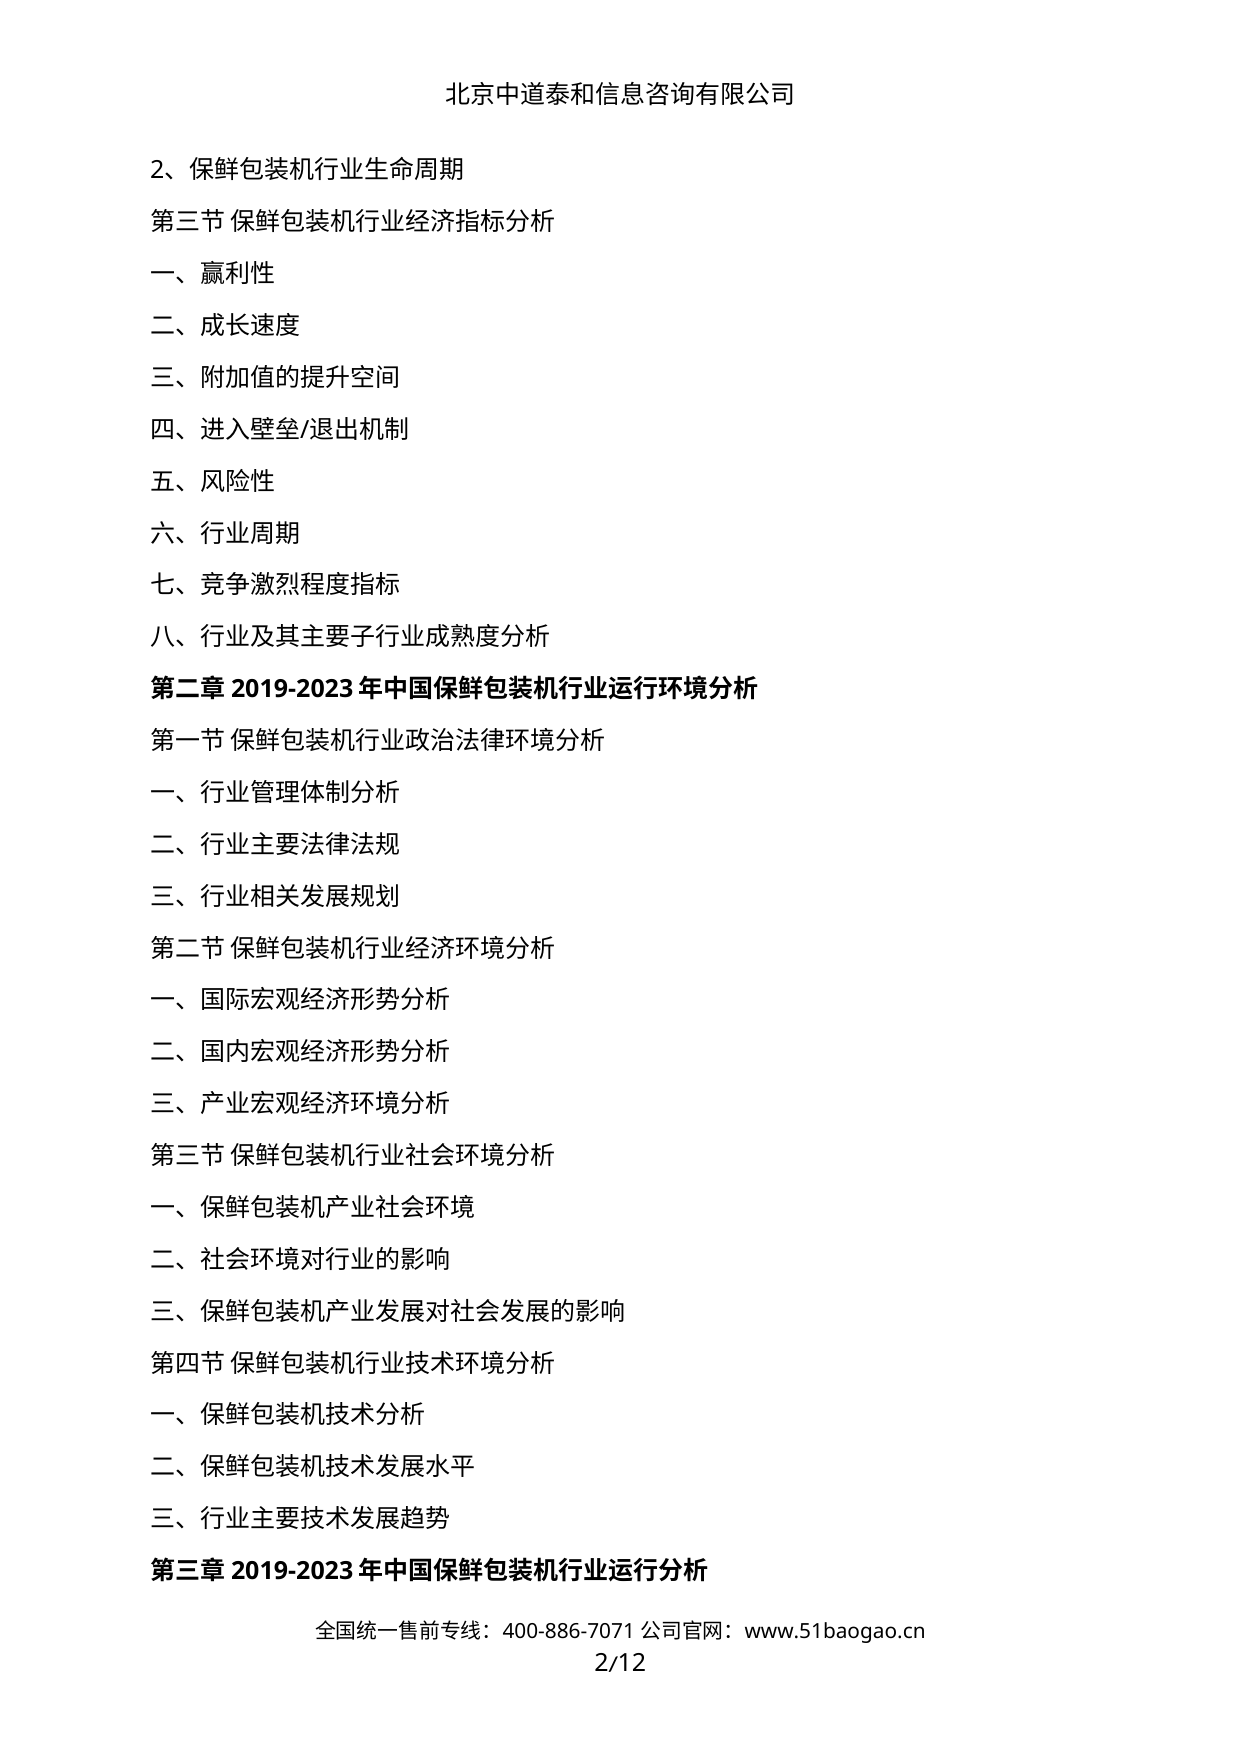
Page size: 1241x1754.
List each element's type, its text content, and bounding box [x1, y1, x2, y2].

text 一、行业管理体制分析 [150, 772, 1090, 809]
text 一、赢利性 [150, 254, 1090, 290]
text 二、社会环境对行业的影响 [150, 1239, 1090, 1276]
text 七、竞争激烈程度指标 [150, 565, 1090, 601]
text 第四节 保鲜包装机行业技术环境分析 [150, 1343, 1090, 1379]
text 三、保鲜包装机产业发展对社会发展的影响 [150, 1291, 1090, 1327]
text 二、成长速度 [150, 306, 1090, 342]
text 二、保鲜包装机技术发展水平 [150, 1447, 1090, 1483]
text 三、产业宏观经济环境分析 [150, 1084, 1090, 1120]
text 第三节 保鲜包装机行业经济指标分析 [150, 202, 1090, 238]
text 三、附加值的提升空间 [150, 357, 1090, 394]
text 第一节 保鲜包装机行业政治法律环境分析 [150, 721, 1090, 757]
text 八、行业及其主要子行业成熟度分析 [150, 617, 1090, 653]
text 二、行业主要法律法规 [150, 824, 1090, 861]
text 2、保鲜包装机行业生命周期 [150, 150, 1090, 186]
text 第二章 2019-2023年中国保鲜包装机行业运行环境分析 [150, 669, 1090, 705]
text 第三章 2019-2023年中国保鲜包装机行业运行分析 [150, 1551, 1090, 1587]
text 二、国内宏观经济形势分析 [150, 1032, 1090, 1068]
text 五、风险性 [150, 461, 1090, 497]
text 第三节 保鲜包装机行业社会环境分析 [150, 1136, 1090, 1172]
text 六、行业周期 [150, 513, 1090, 549]
text 一、保鲜包装机产业社会环境 [150, 1187, 1090, 1224]
text 三、行业相关发展规划 [150, 876, 1090, 912]
text 四、进入壁垒/退出机制 [150, 409, 1090, 446]
text 一、保鲜包装机技术分析 [150, 1395, 1090, 1431]
text 一、国际宏观经济形势分析 [150, 980, 1090, 1016]
text 第二节 保鲜包装机行业经济环境分析 [150, 928, 1090, 964]
text 三、行业主要技术发展趋势 [150, 1499, 1090, 1535]
